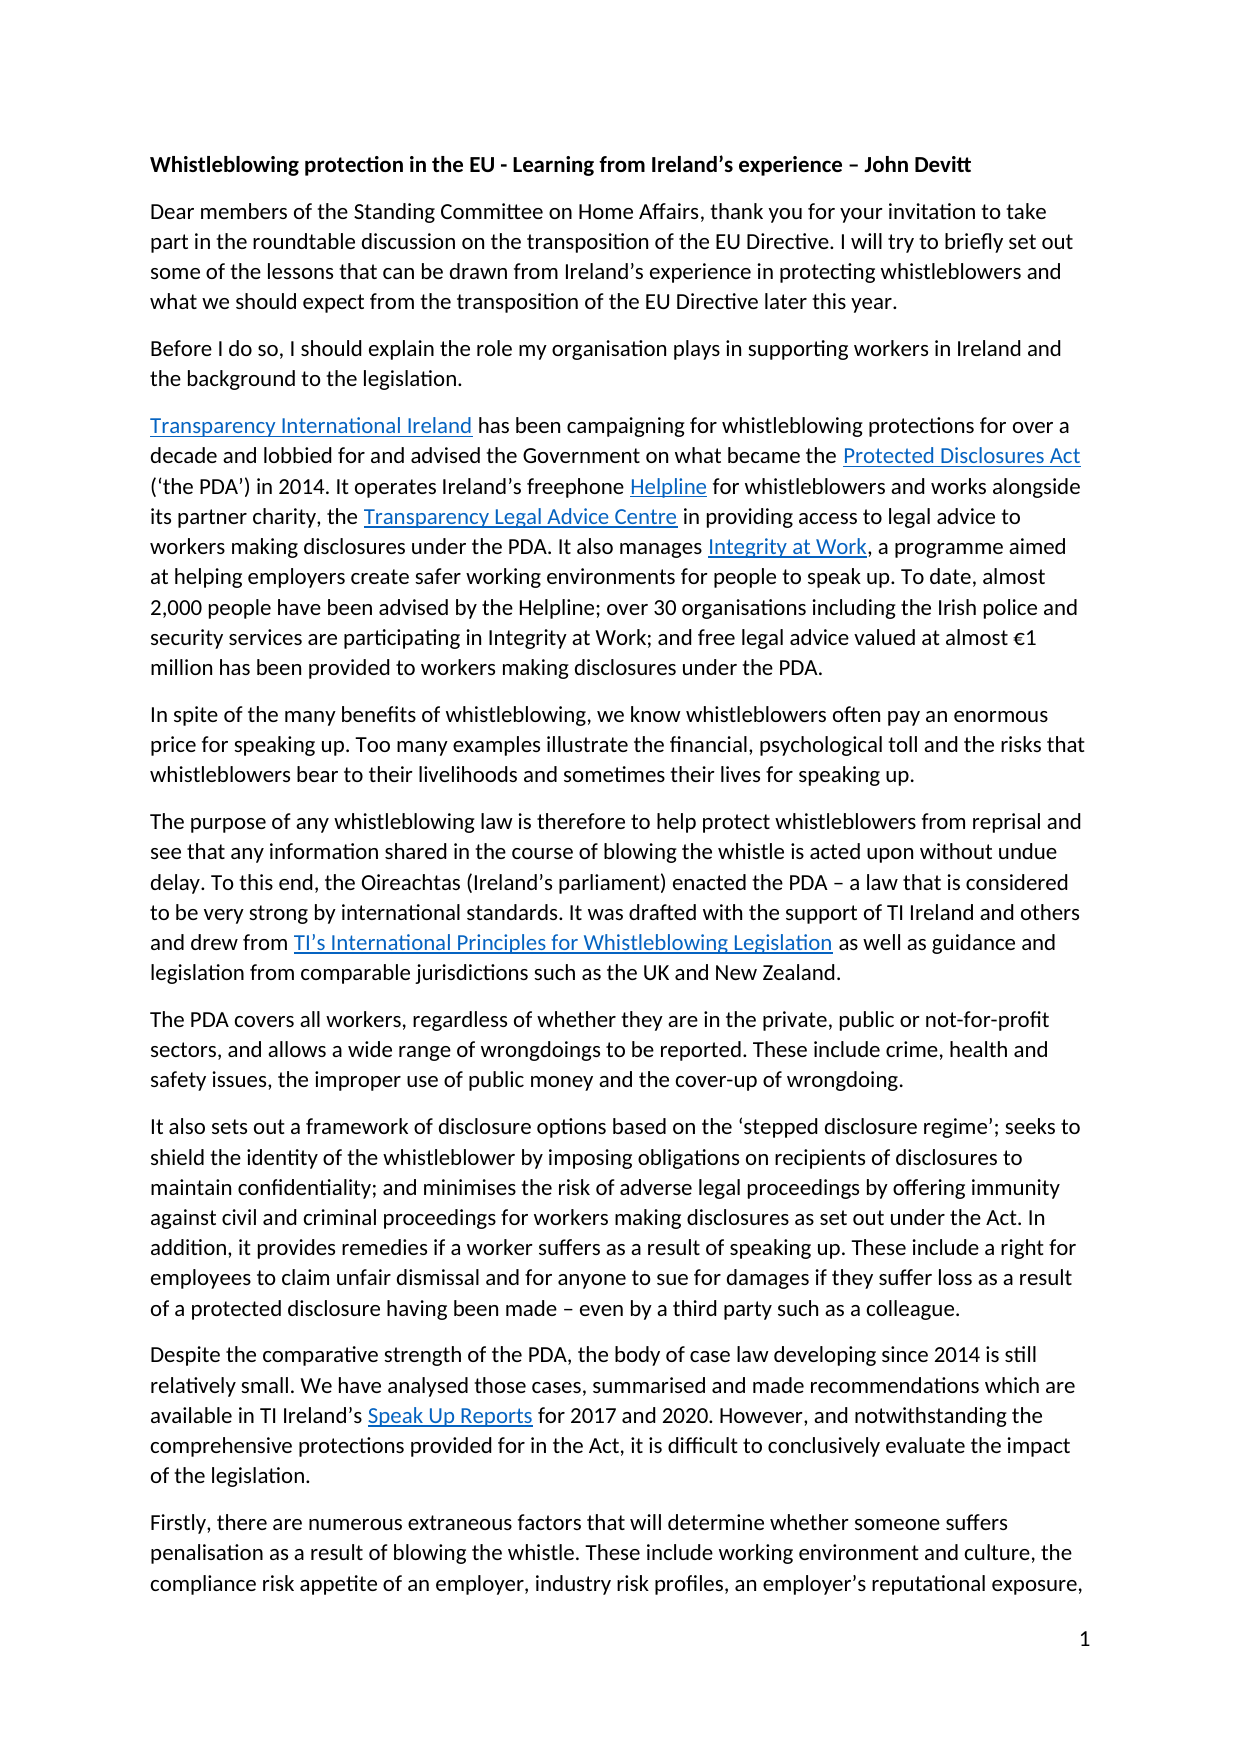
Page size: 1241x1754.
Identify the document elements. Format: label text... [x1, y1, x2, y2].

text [150, 1508, 1090, 1597]
text The PDA covers all workers, regardless of whether they are in the private, public or not-for-profit sectors, and allows a wide range of wrongdoings to be reported. These include crime, health and safety issues, the improper use of public money and the cover-up of wrongdoing. [150, 1005, 1090, 1094]
text Despite the comparative strength of the PDA, the body of case law developing since 2014 is still relatively small. We have analysed those cases, summarised and made recommendations which are available in TI Ireland’s Speak Up Reports for 2017 and 2020. However, and notwithstanding the comprehensive protections provided for in the Act, it is difficult to conclusively evaluate the impact of the legislation. [150, 1341, 1090, 1489]
text Before I do so, I should explain the role my organisation plays in supporting workers in Ireland and the background to the legislation. [150, 334, 1090, 393]
text It also sets out a framework of disclosure options based on the ‘stepped disclosure regime’; seeks to shield the identity of the whistleblower by imposing obligations on recipients of disclosures to maintain confidentiality; and minimises the risk of adverse legal proceedings by offering immunity against civil and criminal proceedings for workers making disclosures as set out under the Act. In addition, it provides remedies if a worker suffers as a result of speaking up. These include a right for employees to claim unfair dismissal and for anyone to sue for damages if they suffer loss as a result of a protected disclosure having been made – even by a third party such as a colleague. [150, 1112, 1090, 1322]
text In spite of the many benefits of whistleblowing, we know whistleblowers often pay an enormous price for speaking up. Too many examples illustrate the financial, psychological toll and the risks that whistleblowers bear to their livelihoods and sometimes their lives for speaking up. [150, 700, 1090, 788]
text Dear members of the Standing Committee on Home Affairs, thank you for your invitation to take part in the roundtable discussion on the transposition of the EU Directive. I will try to briefly set out some of the lessons that can be drawn from Ireland’s experience in protecting whistleblowers and what we should expect from the transposition of the EU Directive later this year. [150, 197, 1090, 316]
text Whistleblowing protection in the EU - Learning from Ireland’s experience – John Devitt [150, 150, 1090, 178]
text The purpose of any whistleblowing law is therefore to help protect whistleblowers from reprisal and see that any information shared in the course of blowing the whistle is acted upon without undue delay. To this end, the Oireachtas (Ireland’s parliament) enacted the PDA – a law that is considered to be very strong by international standards. It was drafted with the support of TI Ireland and others and drew from TI’s International Principles for Whistleblowing Legislation as well as guidance and legislation from comparable jurisdictions such as the UK and New Zealand. [150, 807, 1090, 986]
text Transparency International Ireland has been campaigning for whistleblowing protections for over a decade and lobbied for and advised the Government on what became the Protected Disclosures Act (‘the PDA’) in 2014. It operates Ireland’s freephone Helpline for whistleblowers and works alongside its partner charity, the Transparency Legal Advice Centre in providing access to legal advice to workers making disclosures under the PDA. It also manages Integrity at Work, a programme aimed at helping employers create safer working environments for people to speak up. To date, almost 2,000 people have been advised by the Helpline; over 30 organisations including the Irish police and security services are participating in Integrity at Work; and free legal advice valued at almost €1 million has been provided to workers making disclosures under the PDA. [150, 411, 1090, 681]
